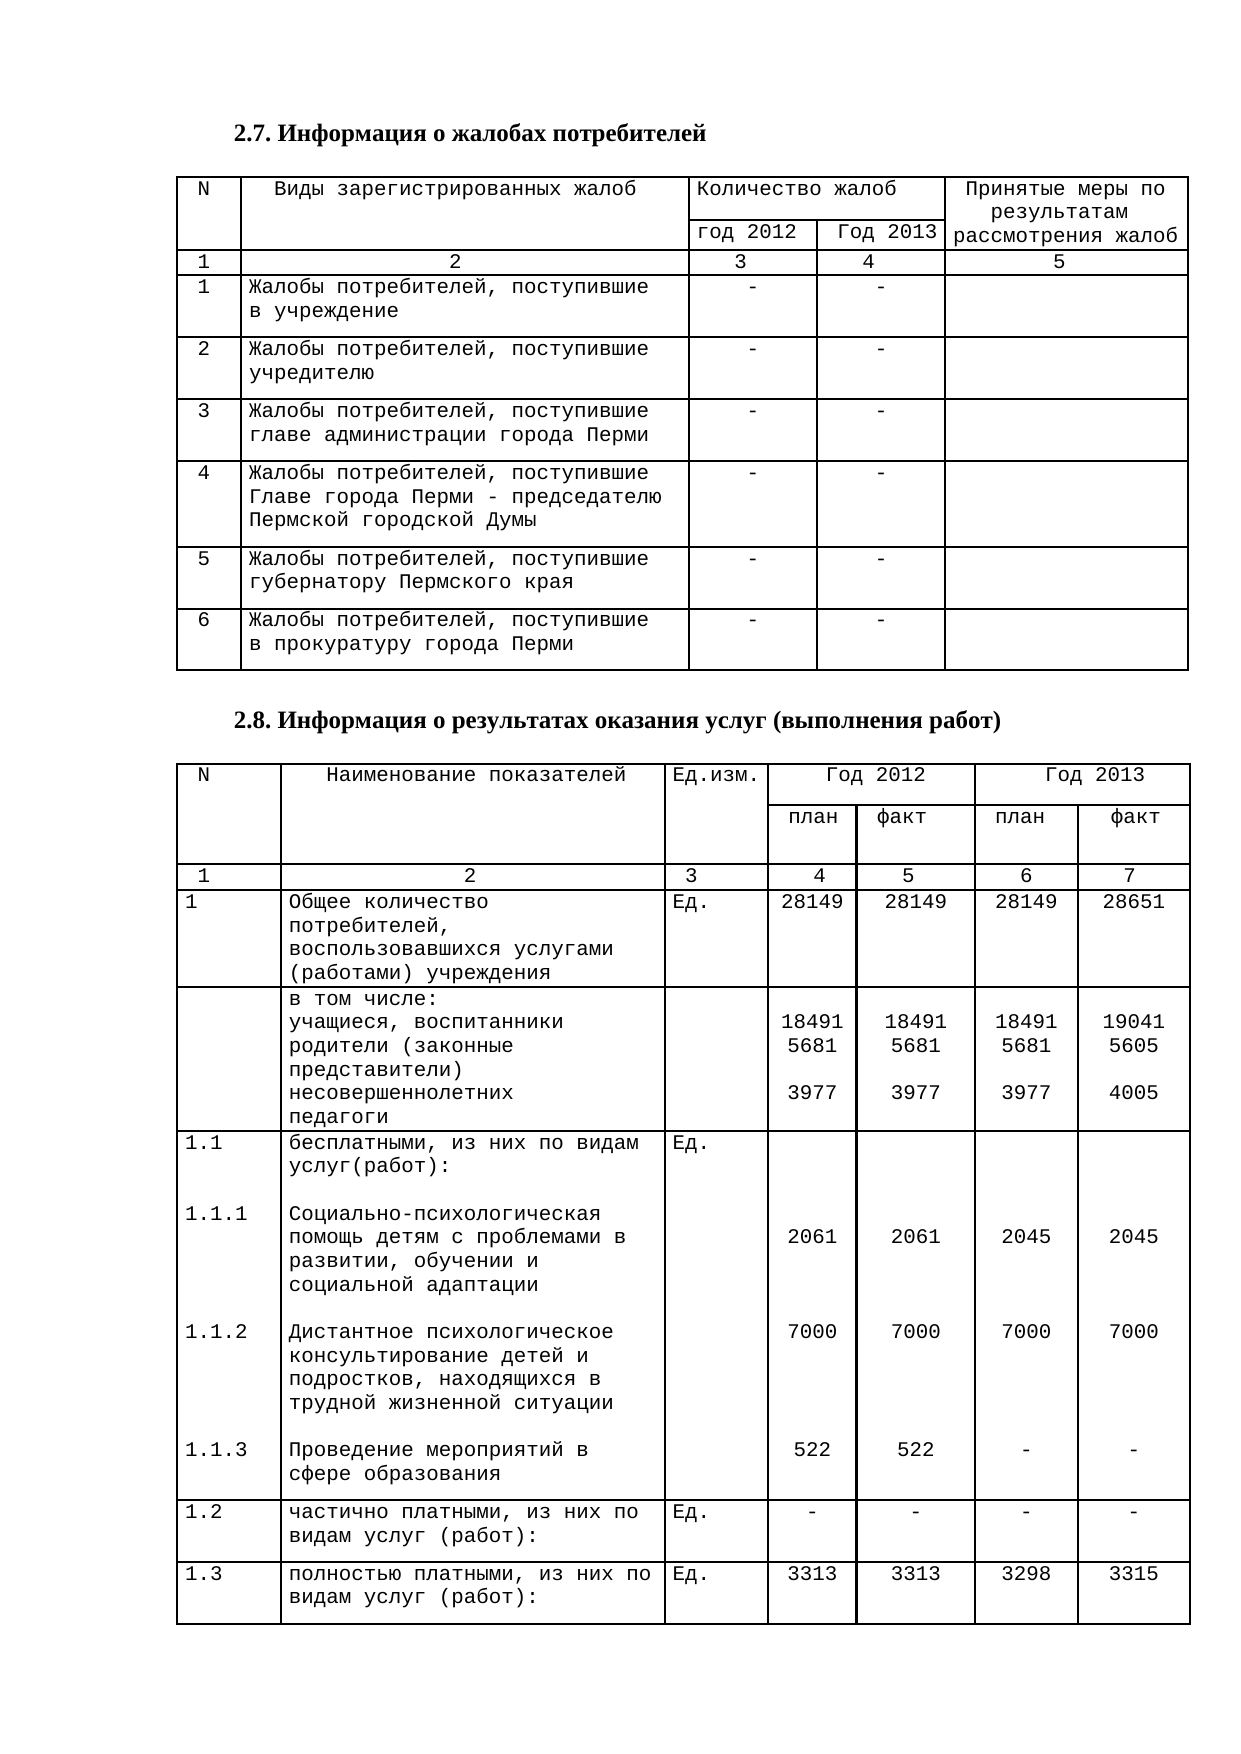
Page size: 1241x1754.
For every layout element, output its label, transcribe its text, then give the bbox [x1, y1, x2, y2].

table_header N [178, 178, 240, 249]
table_cell [178, 988, 280, 1130]
table_cell 6 [976, 865, 1077, 889]
table_cell 3298 [976, 1563, 1077, 1623]
table_header Ед.изм. [666, 765, 767, 863]
text 2.7. Информация о жалобах потребителей [177, 118, 1152, 147]
table_cell 5 [858, 865, 974, 889]
table_cell Жалобы потребителей, поступившие в учреждение [242, 276, 688, 336]
table_cell - [858, 1501, 974, 1561]
table_cell 1.3 [178, 1563, 280, 1623]
table_cell 4 [769, 865, 855, 889]
table_cell 19041 5605 4005 [1079, 988, 1189, 1130]
table_cell 2 [178, 338, 240, 398]
table_cell [946, 338, 1187, 398]
table_cell - [690, 548, 816, 607]
table_cell 2061 7000 522 [769, 1132, 855, 1499]
table_cell 3313 [858, 1563, 974, 1623]
table_cell [946, 610, 1187, 669]
table_cell бесплатными, из них по видам услуг(работ): Социально-психологическая помощь детям с проблемами в развитии, обучении и социальной адаптации Дистантное психологическое консультирование детей и подростков, находящихся в трудной жизненной ситуации Проведение мероприятий в сфере образования [282, 1132, 664, 1499]
table_cell 1 [178, 891, 280, 986]
table_cell 3313 [769, 1563, 855, 1623]
table_cell 4 [818, 251, 944, 274]
table_cell 5 [946, 251, 1187, 274]
table_cell - [690, 338, 816, 398]
table_cell факт [1079, 806, 1189, 863]
table_cell в том числе: учащиеся, воспитанники родители (законные представители) несовершеннолетних педагоги [282, 988, 664, 1130]
table_cell [946, 400, 1187, 460]
table_cell [946, 548, 1187, 607]
table_cell 1.1 1.1.1 1.1.2 1.1.3 [178, 1132, 280, 1499]
table_header N [178, 765, 280, 863]
table_cell [666, 988, 767, 1130]
table_cell план [769, 806, 855, 863]
table_header Год 2013 [976, 765, 1189, 804]
table_cell - [976, 1501, 1077, 1561]
table_cell - [818, 400, 944, 460]
table_cell Жалобы потребителей, поступившие в прокуратуру города Перми [242, 610, 688, 669]
table_cell 3 [178, 400, 240, 460]
table_cell Жалобы потребителей, поступившие главе администрации города Перми [242, 400, 688, 460]
table_cell 6 [178, 610, 240, 669]
table_cell 3 [666, 865, 767, 889]
table_cell 18491 5681 3977 [976, 988, 1077, 1130]
table_cell Ед. [666, 891, 767, 986]
table_cell - [690, 400, 816, 460]
table_cell - [690, 276, 816, 336]
table_cell Ед. [666, 1132, 767, 1499]
table_cell - [818, 548, 944, 607]
table_cell Общее количество потребителей, воспользовавшихся услугами (работами) учреждения [282, 891, 664, 986]
text 2.8. Информация о результатах оказания услуг (выполнения работ) [177, 705, 1152, 734]
table_cell Ед. [666, 1501, 767, 1561]
table_cell год 2012 [690, 221, 816, 249]
table_header Количество жалоб [690, 178, 944, 218]
table_cell - [1079, 1501, 1189, 1561]
table_cell Ед. [666, 1563, 767, 1623]
table_cell 2045 7000 - [1079, 1132, 1189, 1499]
table_cell - [769, 1501, 855, 1561]
table_cell 1 [178, 865, 280, 889]
table_cell Жалобы потребителей, поступившие губернатору Пермского края [242, 548, 688, 607]
table_cell - [690, 462, 816, 546]
table_cell 18491 5681 3977 [858, 988, 974, 1130]
table_cell 28149 [858, 891, 974, 986]
table_cell - [818, 610, 944, 669]
table_cell 2045 7000 - [976, 1132, 1077, 1499]
table_cell [946, 276, 1187, 336]
table_cell Жалобы потребителей, поступившие Главе города Перми - председателю Пермской городской Думы [242, 462, 688, 546]
table_cell [946, 462, 1187, 546]
table_header Виды зарегистрированных жалоб [242, 178, 688, 249]
table_cell - [818, 462, 944, 546]
table_cell 1.2 [178, 1501, 280, 1561]
table_cell факт [858, 806, 974, 863]
table_cell Жалобы потребителей, поступившие учредителю [242, 338, 688, 398]
table_header Год 2012 [769, 765, 974, 804]
table_header Наименование показателей [282, 765, 664, 863]
table_cell 2061 7000 522 [858, 1132, 974, 1499]
table_cell - [690, 610, 816, 669]
table_cell 28149 [976, 891, 1077, 986]
table_cell полностью платными, из них по видам услуг (работ): [282, 1563, 664, 1623]
table_cell 3 [690, 251, 816, 274]
table_cell 7 [1079, 865, 1189, 889]
table_cell 1 [178, 276, 240, 336]
table_cell частично платными, из них по видам услуг (работ): [282, 1501, 664, 1561]
table_cell Год 2013 [818, 221, 944, 249]
table_cell 5 [178, 548, 240, 607]
table_cell 28149 [769, 891, 855, 986]
table_cell 2 [242, 251, 688, 274]
table_cell 28651 [1079, 891, 1189, 986]
table_header Принятые меры по результатам рассмотрения жалоб [946, 178, 1187, 249]
table_cell 1 [178, 251, 240, 274]
table_cell 3315 [1079, 1563, 1189, 1623]
table_cell 4 [178, 462, 240, 546]
table_cell план [976, 806, 1077, 863]
table_cell - [818, 338, 944, 398]
table_cell - [818, 276, 944, 336]
table_cell 18491 5681 3977 [769, 988, 855, 1130]
table_cell 2 [282, 865, 664, 889]
